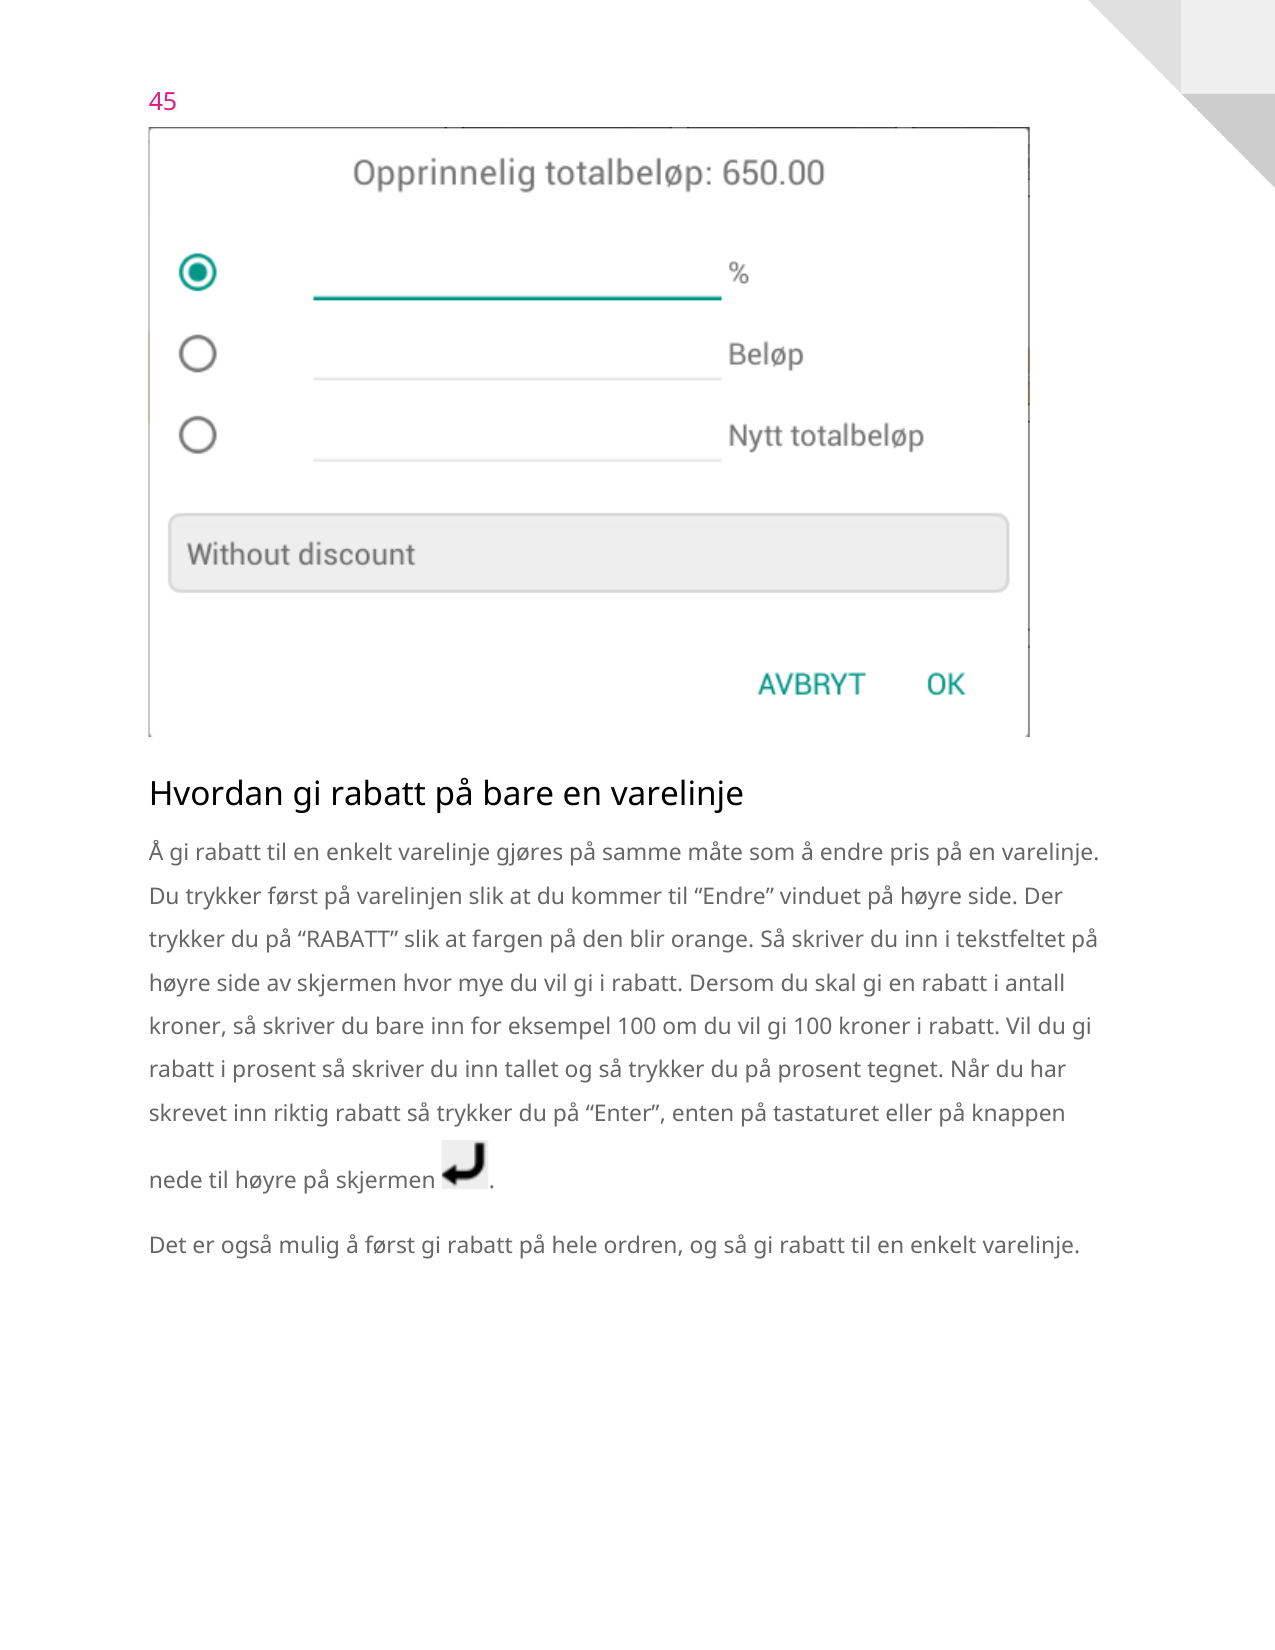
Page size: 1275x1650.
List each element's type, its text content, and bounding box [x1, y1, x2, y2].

text Det er også mulig å først gi rabatt på hele ordren, og så gi rabatt til en enkelt varelinje. [148, 1228, 1125, 1260]
picture [148, 127, 1030, 737]
picture [441, 1140, 489, 1189]
picture [1087, 0, 1275, 188]
text Å gi rabatt til en enkelt varelinje gjøres på samme måte som å endre pris på en varelinje. Du trykker først på varelinjen slik at du kommer til “Endre” vinduet på høyre side. Der trykker du på “RABATT” slik at fargen på den blir orange. Så skriver du inn i tekstfeltet på høyre side av skjermen hvor mye du vil gi i rabatt. Dersom du skal gi en rabatt i antall kroner, så skriver du bare inn for eksempel 100 om du vil gi 100 kroner i rabatt. Vil du gi rabatt i prosent så skriver du inn tallet og så trykker du på prosent tegnet. Når du har skrevet inn riktig rabatt så trykker du på “Enter”, enten på tastaturet eller på knappen nede til høyre på skjermen . [148, 836, 1125, 1196]
subtitle Hvordan gi rabatt på bare en varelinje [148, 770, 1125, 815]
